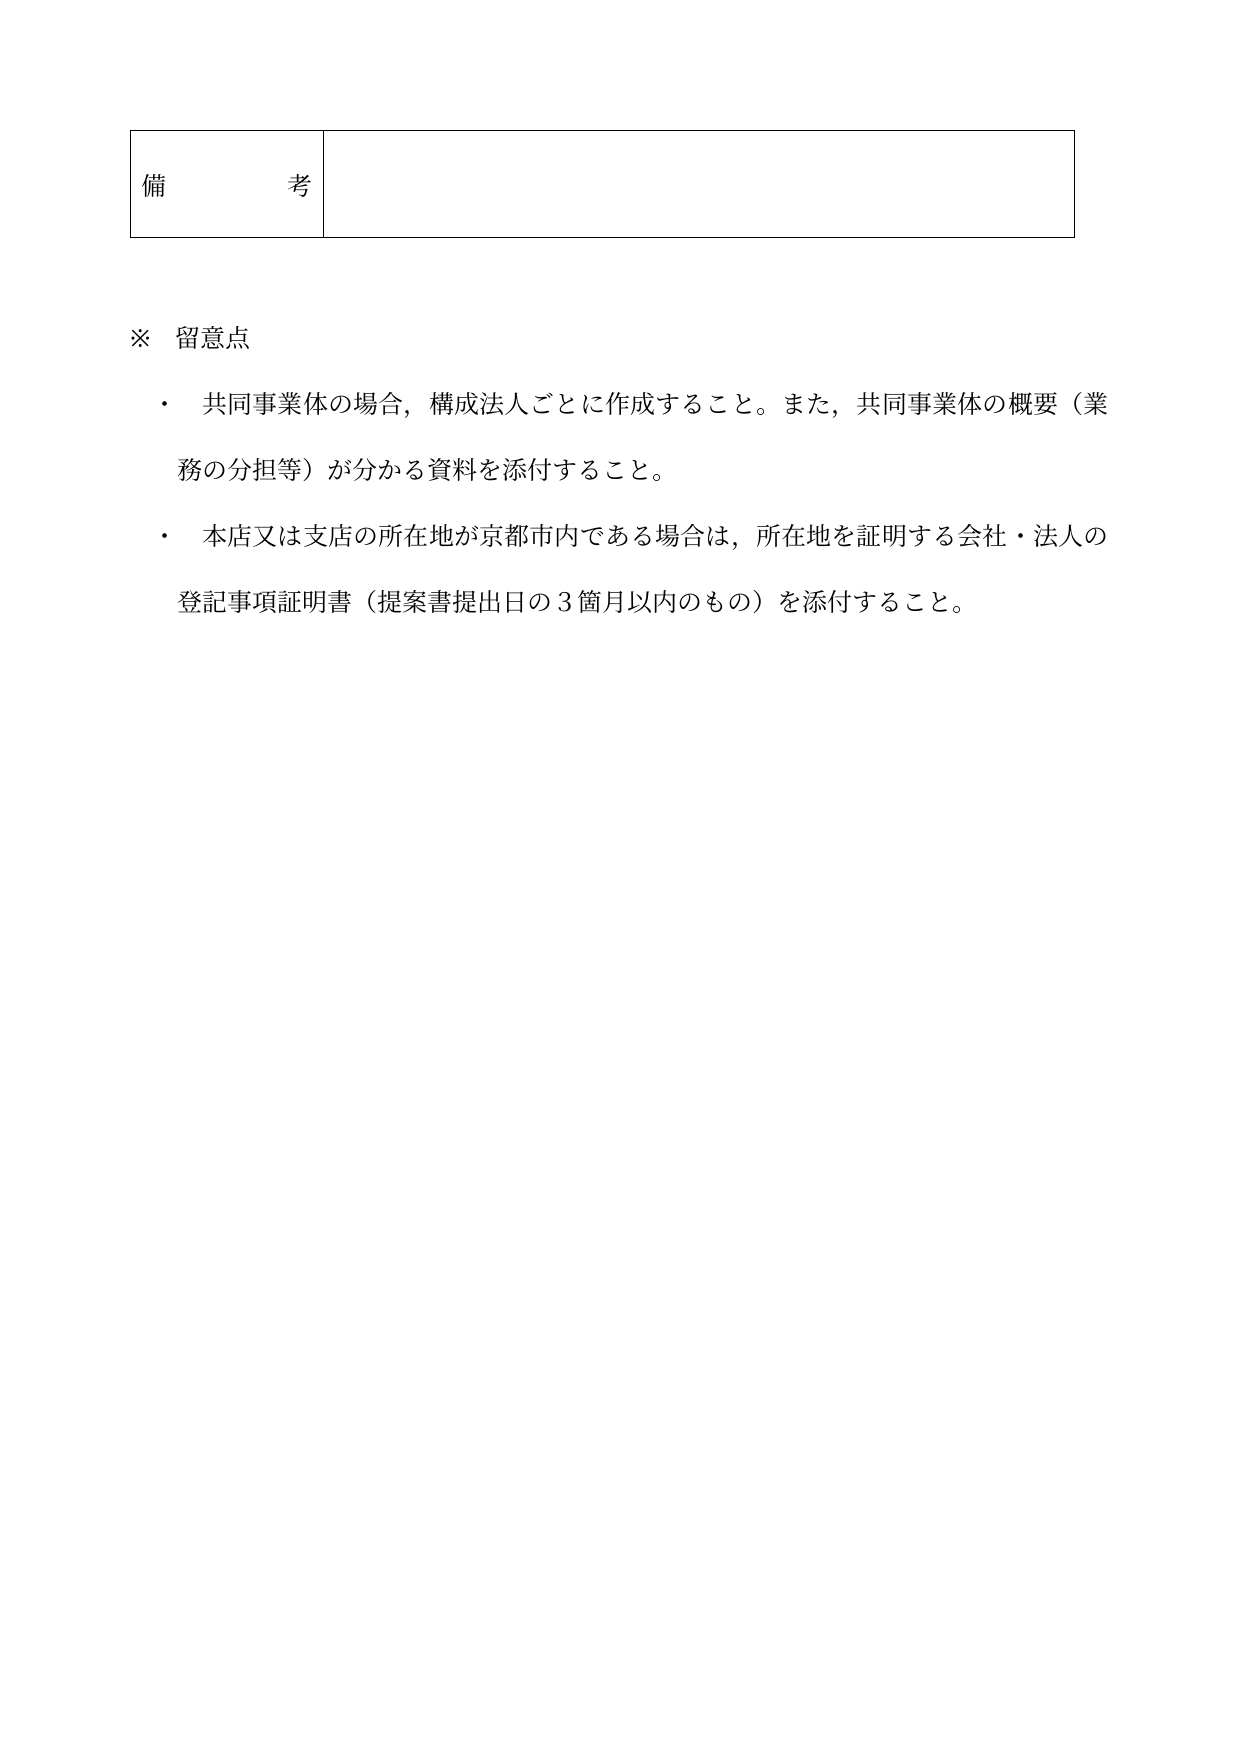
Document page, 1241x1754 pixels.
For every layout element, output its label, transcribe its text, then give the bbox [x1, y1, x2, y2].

text ※ 留意点 [130, 304, 1110, 370]
table_cell [324, 131, 1074, 237]
table_cell 備考 [131, 131, 323, 237]
text ・ 共同事業体の場合，構成法人ごとに作成すること。また，共同事業体の概要（業務の分担等）が分かる資料を添付すること。 [152, 370, 1110, 502]
text ・ 本店又は支店の所在地が京都市内である場合は，所在地を証明する会社・法人の登記事項証明書（提案書提出日の３箇月以内のもの）を添付すること。 [152, 502, 1110, 633]
